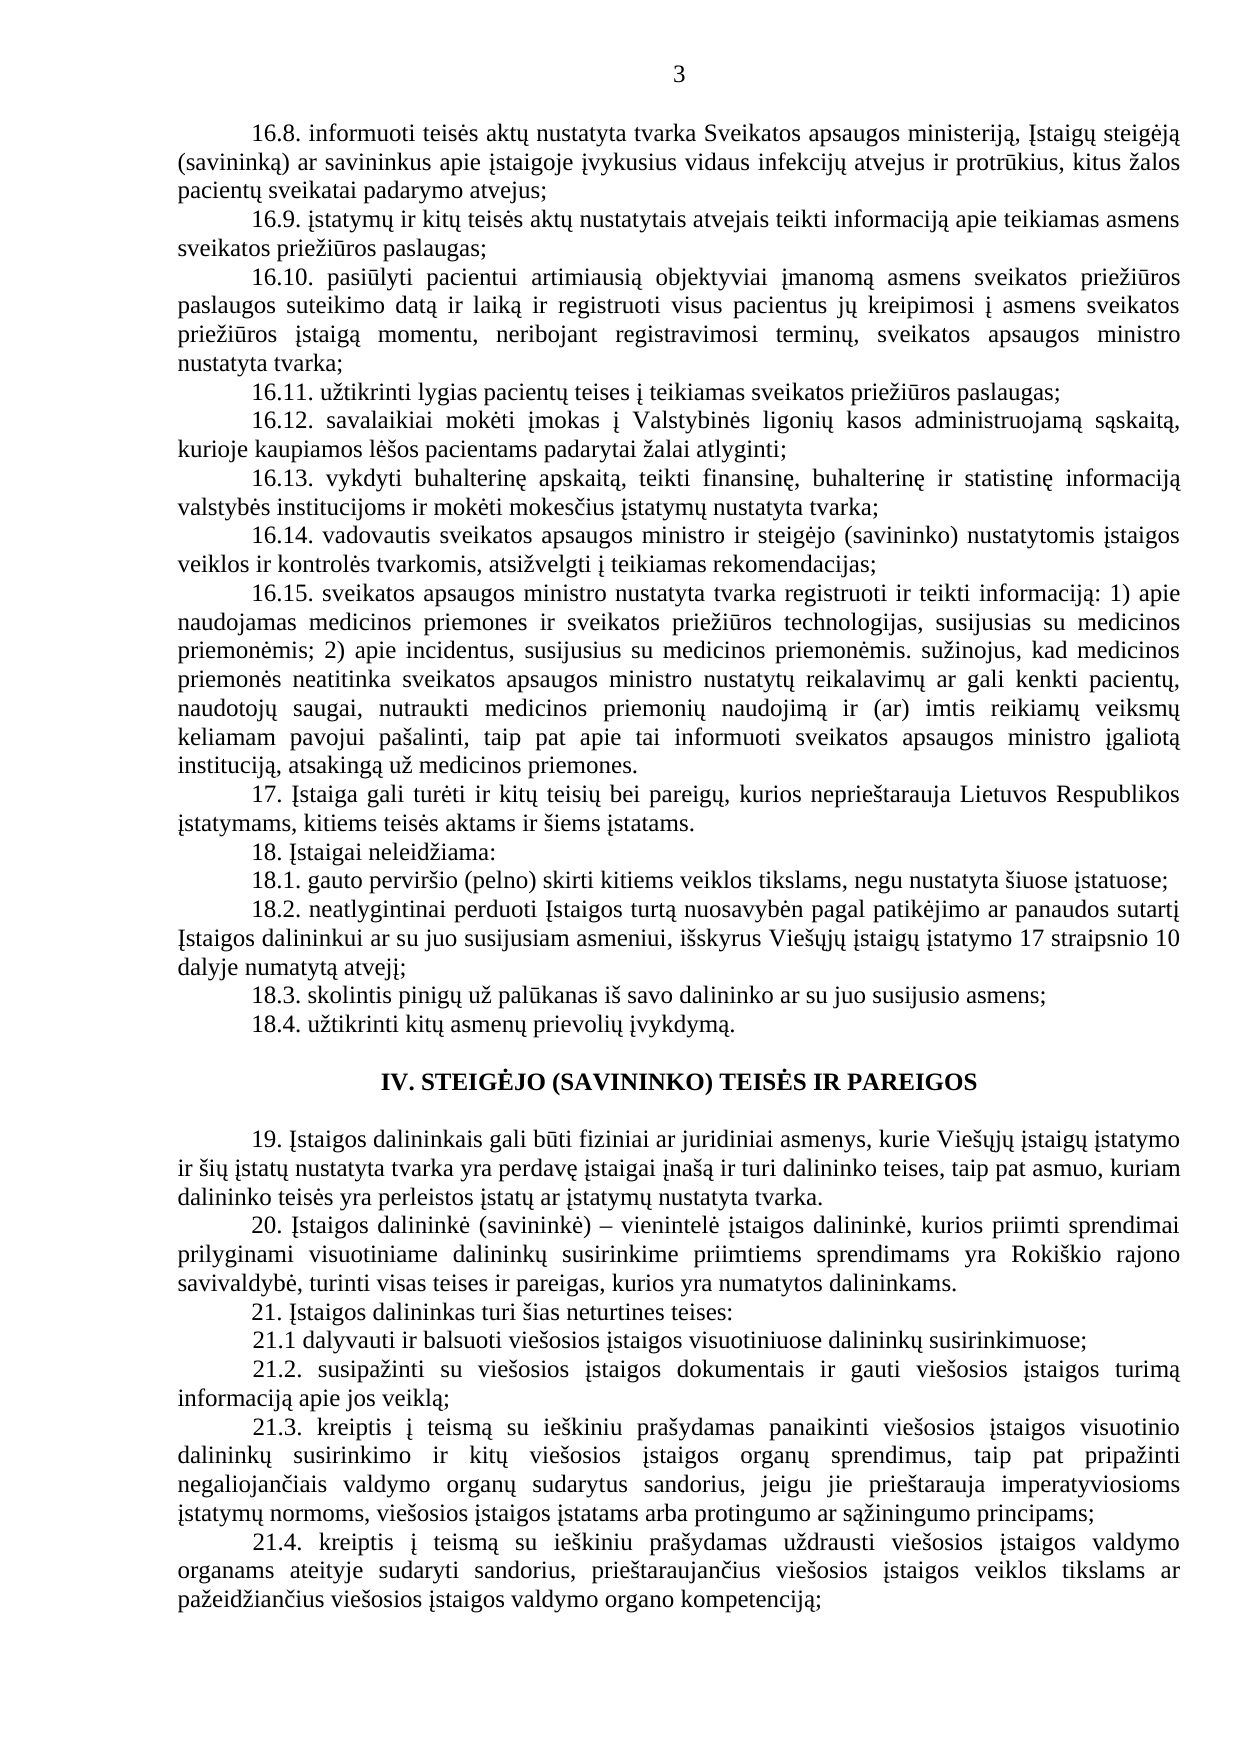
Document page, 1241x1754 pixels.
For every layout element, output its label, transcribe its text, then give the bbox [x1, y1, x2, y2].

text 18.1. gauto perviršio (pelno) skirti kitiems veiklos tikslams, negu nustatyta šiuose įstatuose; [177, 866, 1181, 894]
text 16.12. savalaikiai mokėti įmokas į Valstybinės ligonių kasos administruojamą sąskaitą, kurioje kaupiamos lėšos pacientams padarytai žalai atlyginti; [177, 406, 1181, 463]
text 18.3. skolintis pinigų už palūkanas iš savo dalininko ar su juo susijusio asmens; [177, 981, 1181, 1009]
text 21. Įstaigos dalininkas turi šias neturtines teises: [177, 1297, 1181, 1326]
text 16.10. pasiūlyti pacientui artimiausią objektyviai įmanomą asmens sveikatos priežiūros paslaugos suteikimo datą ir laiką ir registruoti visus pacientus jų kreipimosi į asmens sveikatos priežiūros įstaigą momentu, neribojant registravimosi terminų, sveikatos apsaugos ministro nustatyta tvarka; [177, 262, 1181, 377]
text 16.11. užtikrinti lygias pacientų teises į teikiamas sveikatos priežiūros paslaugas; [177, 377, 1181, 406]
text 17. Įstaiga gali turėti ir kitų teisių bei pareigų, kurios neprieštarauja Lietuvos Respublikos įstatymams, kitiems teisės aktams ir šiems įstatams. [177, 779, 1181, 837]
text 21.3. kreiptis į teismą su ieškiniu prašydamas panaikinti viešosios įstaigos visuotinio dalininkų susirinkimo ir kitų viešosios įstaigos organų sprendimus, taip pat pripažinti negaliojančiais valdymo organų sudarytus sandorius, jeigu jie prieštarauja imperatyviosioms įstatymų normoms, viešosios įstaigos įstatams arba protingumo ar sąžiningumo principams; [177, 1412, 1181, 1527]
text 16.14. vadovautis sveikatos apsaugos ministro ir steigėjo (savininko) nustatytomis įstaigos veiklos ir kontrolės tvarkomis, atsižvelgti į teikiamas rekomendacijas; [177, 521, 1181, 578]
text 16.9. įstatymų ir kitų teisės aktų nustatytais atvejais teikti informaciją apie teikiamas asmens sveikatos priežiūros paslaugas; [177, 204, 1181, 262]
text 21.4. kreiptis į teismą su ieškiniu prašydamas uždrausti viešosios įstaigos valdymo organams ateityje sudaryti sandorius, prieštaraujančius viešosios įstaigos veiklos tikslams ar pažeidžiančius viešosios įstaigos valdymo organo kompetenciją; [177, 1527, 1181, 1613]
text 19. Įstaigos dalininkais gali būti fiziniai ar juridiniai asmenys, kurie Viešųjų įstaigų įstatymo ir šių įstatų nustatyta tvarka yra perdavę įstaigai įnašą ir turi dalininko teises, taip pat asmuo, kuriam dalininko teisės yra perleistos įstatų ar įstatymų nustatyta tvarka. [177, 1124, 1181, 1211]
text 16.13. vykdyti buhalterinę apskaitą, teikti finansinę, buhalterinę ir statistinę informaciją valstybės institucijoms ir mokėti mokesčius įstatymų nustatyta tvarka; [177, 463, 1181, 521]
text 16.15. sveikatos apsaugos ministro nustatyta tvarka registruoti ir teikti informaciją: 1) apie naudojamas medicinos priemones ir sveikatos priežiūros technologijas, susijusias su medicinos priemonėmis; 2) apie incidentus, susijusius su medicinos priemonėmis. sužinojus, kad medicinos priemonės neatitinka sveikatos apsaugos ministro nustatytų reikalavimų ar gali kenkti pacientų, naudotojų saugai, nutraukti medicinos priemonių naudojimą ir (ar) imtis reikiamų veiksmų keliamam pavojui pašalinti, taip pat apie tai informuoti sveikatos apsaugos ministro įgaliotą instituciją, atsakingą už medicinos priemones. [177, 578, 1181, 779]
text 18. Įstaigai neleidžiama: [177, 837, 1181, 866]
text 18.4. užtikrinti kitų asmenų prievolių įvykdymą. [177, 1009, 1181, 1038]
text 21.2. susipažinti su viešosios įstaigos dokumentais ir gauti viešosios įstaigos turimą informaciją apie jos veiklą; [177, 1354, 1181, 1412]
text 18.2. neatlygintinai perduoti Įstaigos turtą nuosavybėn pagal patikėjimo ar panaudos sutartį Įstaigos dalininkui ar su juo susijusiam asmeniui, išskyrus Viešųjų įstaigų įstatymo 17 straipsnio 10 dalyje numatytą atvejį; [177, 894, 1181, 981]
text 21.1 dalyvauti ir balsuoti viešosios įstaigos visuotiniuose dalininkų susirinkimuose; [177, 1326, 1181, 1354]
text IV. STEIGĖJO (SAVININKO) TEISĖS IR PAREIGOS [177, 1067, 1181, 1096]
text 20. Įstaigos dalininkė (savininkė) – vienintelė įstaigos dalininkė, kurios priimti sprendimai prilyginami visuotiniame dalininkų susirinkime priimtiems sprendimams yra Rokiškio rajono savivaldybė, turinti visas teises ir pareigas, kurios yra numatytos dalininkams. [177, 1211, 1181, 1297]
text 16.8. informuoti teisės aktų nustatyta tvarka Sveikatos apsaugos ministeriją, Įstaigų steigėją (savininką) ar savininkus apie įstaigoje įvykusius vidaus infekcijų atvejus ir protrūkius, kitus žalos pacientų sveikatai padarymo atvejus; [177, 118, 1181, 204]
